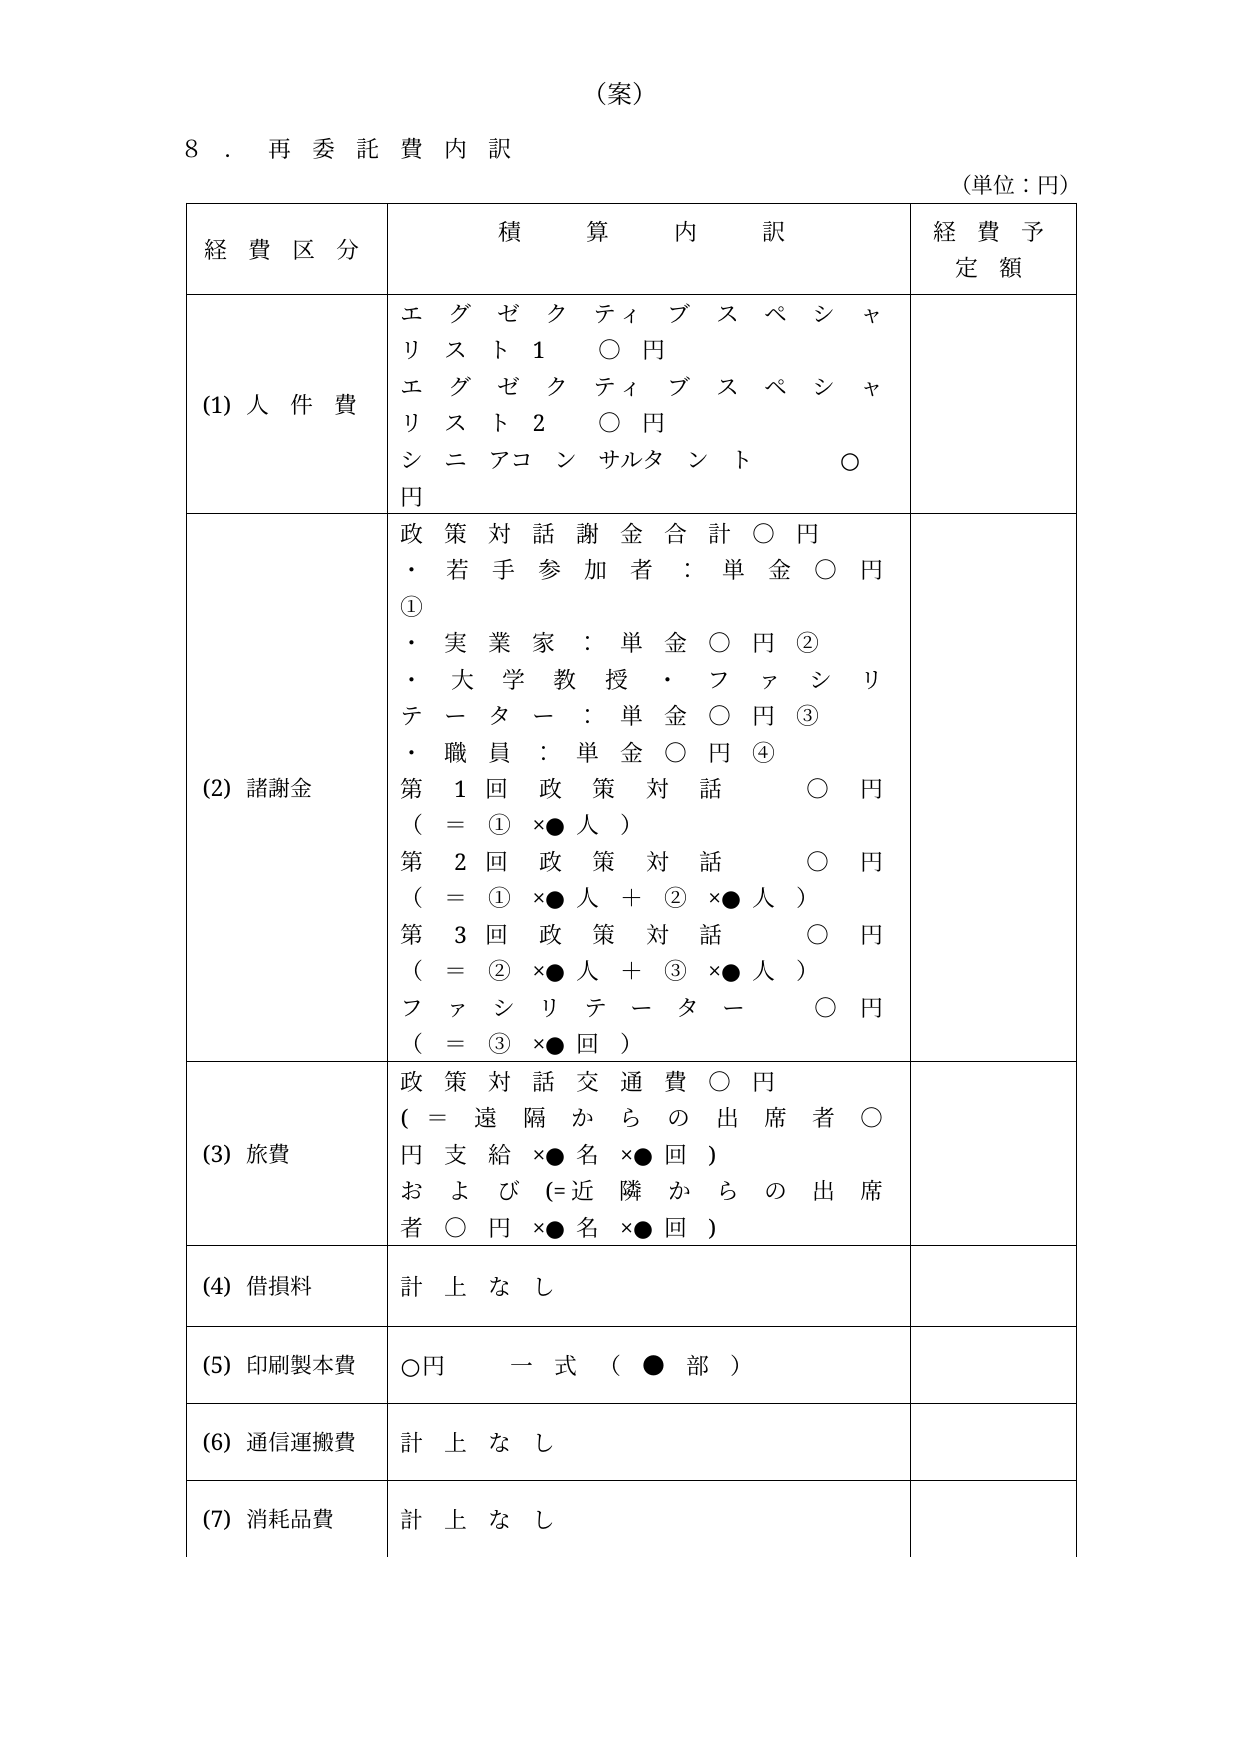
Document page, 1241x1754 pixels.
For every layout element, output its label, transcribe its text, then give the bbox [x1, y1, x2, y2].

table_cell (3)旅費 [187, 1062, 387, 1244]
table_cell (2)諸謝金 [187, 514, 387, 1061]
table_cell 政策対話交通費○円 (＝遠隔からの出席者○円支給×●名×●回) および(=近隣からの出席者○円×●名×●回) [388, 1062, 910, 1244]
table_cell 政策対話謝金合計○円 ・若手参加者：単金○円➀ ・実業家：単金○円➁ ・大学教授・ファシリテーター：単金○円➂ ・職員：単金○円➃ 第1回政策対話 ○円（＝➀×●人） 第2回政策対話 ○円（＝➀×●人＋➁×●人） 第3回政策対話 ○円（＝➁×●人＋➂×●人） ファシリテーター ○円（＝➂×●回） [388, 514, 910, 1061]
table_cell [911, 1404, 1076, 1479]
table_cell 計上なし [388, 1481, 910, 1557]
table_cell (5)印刷製本費 [187, 1327, 387, 1403]
table_cell ○円 一式（●部） [388, 1327, 910, 1403]
table_header 経費予定額 [911, 204, 1076, 293]
table_cell (1)人件費 [187, 295, 387, 513]
table_cell [911, 1327, 1076, 1403]
table_header 積 算 内 訳 [388, 204, 910, 293]
table_cell (6)通信運搬費 [187, 1404, 387, 1479]
table_cell [911, 295, 1076, 513]
table_cell [911, 514, 1076, 1061]
table_cell 計上なし [388, 1246, 910, 1326]
table_cell [911, 1246, 1076, 1326]
text （単位：円） [137, 166, 1104, 202]
table_cell 計上なし [388, 1404, 910, 1479]
table_cell (4)借損料 [187, 1246, 387, 1326]
table_cell [911, 1062, 1076, 1244]
table_cell [911, 1481, 1076, 1557]
table_header 経費区分 [187, 204, 387, 293]
table_cell エグゼクティブスペシャリスト1 ○円 エグゼクティブスペシャリスト2 ○円 シニアコンサルタント ○円 [388, 295, 910, 513]
table_cell (7)消耗品費 [187, 1481, 387, 1557]
text ８．再委託費内訳 [137, 129, 1104, 166]
